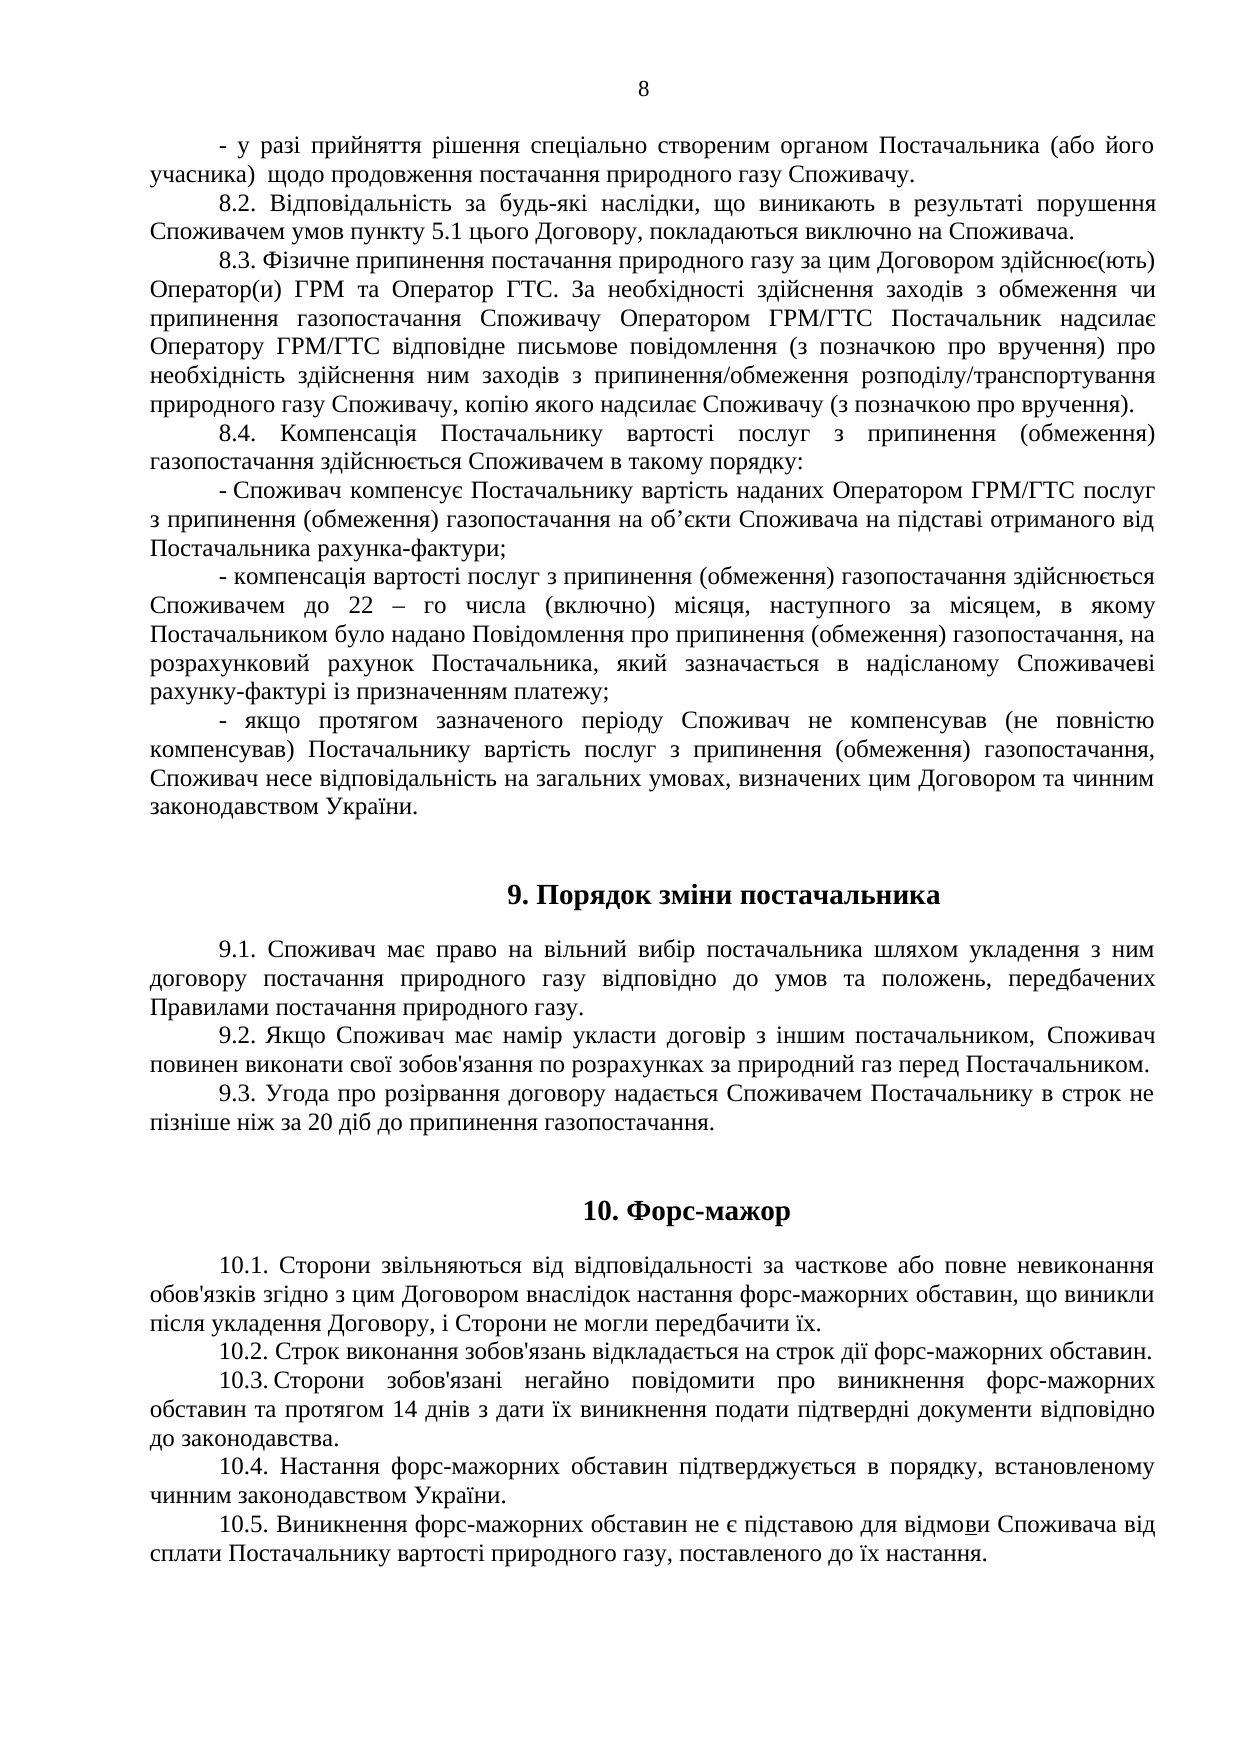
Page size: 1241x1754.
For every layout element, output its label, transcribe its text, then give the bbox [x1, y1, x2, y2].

table_cell Сторони звільняються від відповідальності за часткове або повне невиконання обов'язків згідно з цим Договором внаслідок настання форс-мажорних обставин, що виникли після укладення Договору, і Сторони не могли передбачити їх. Строк виконання зобов'язань відкладається на строк дії форс-мажорних обставин. Сторони зобов'язані негайно повідомити про виникнення форс-мажорних обставин та протягом 14 днів з дати їх виникнення подати підтвердні документи відповідно до законодавства. Настання форс-мажорних обставин підтверджується в порядку, встановленому чинним законодавством України. Виникнення форс-мажорних обставин не є підставою для відмови Споживача від сплати Постачальнику вартості природного газу, поставленого до їх настання. [129, 1239, 1177, 1566]
table_cell Споживач має право на вільний вибір постачальника шляхом укладення з ним договору постачання природного газу відповідно до умов та положень, передбачених Правилами постачання природного газу. Якщо Споживач має намір укласти договір з іншим постачальником, Споживач повинен виконати свої зобов'язання по розрахунках за природний газ перед Постачальником. Угода про розірвання договору надається Споживачем Постачальнику в строк не пізніше ніж за 20 діб до припинення газопостачання. [129, 923, 1177, 1164]
table_cell 10. Форс-мажор [129, 1165, 1177, 1239]
table_header - у разі прийняття рішення спеціально створеним органом Постачальника (або його учасника) щодо продовження постачання природного газу Споживачу. Відповідальність за будь-які наслідки, що виникають в результаті порушення Споживачем умов пункту 5.1 цього Договору, покладаються виключно на Споживача. Фізичне припинення постачання природного газу за цим Договором здійснює(ють) Оператор(и) ГРМ та Оператор ГТС. За необхідності здійснення заходів з обмеження чи припинення газопостачання Споживачу Оператором ГРМ/ГТС Постачальник надсилає Оператору ГРМ/ГТС відповідне письмове повідомлення (з позначкою про вручення) про необхідність здійснення ним заходів з припинення/обмеження розподілу/транспортування природного газу Споживачу, копію якого надсилає Споживачу (з позначкою про вручення). Компенсація Постачальнику вартості послуг з припинення (обмеження) газопостачання здійснюється Споживачем в такому порядку: Споживач компенсує Постачальнику вартість наданих Оператором ГРМ/ГТС послуг з припинення (обмеження) газопостачання на об’єкти Споживача на підставі отриманого від Постачальника рахунка-фактури; компенсація вартості послуг з припинення (обмеження) газопостачання здійснюється Споживачем до 22 – го числа (включно) місяця, наступного за місяцем, в якому Постачальником було надано Повідомлення про припинення (обмеження) газопостачання, на розрахунковий рахунок Постачальника, який зазначається в надісланому Споживачеві рахунку-фактурі із призначенням платежу; якщо протягом зазначеного періоду Споживач не компенсував (не повністю компенсував) Постачальнику вартість послуг з припинення (обмеження) газопостачання, Споживач несе відповідальність на загальних умовах, визначених цим Договором та чинним законодавством України. [129, 130, 1177, 849]
table_cell 9. Порядок зміни постачальника [129, 849, 1177, 923]
